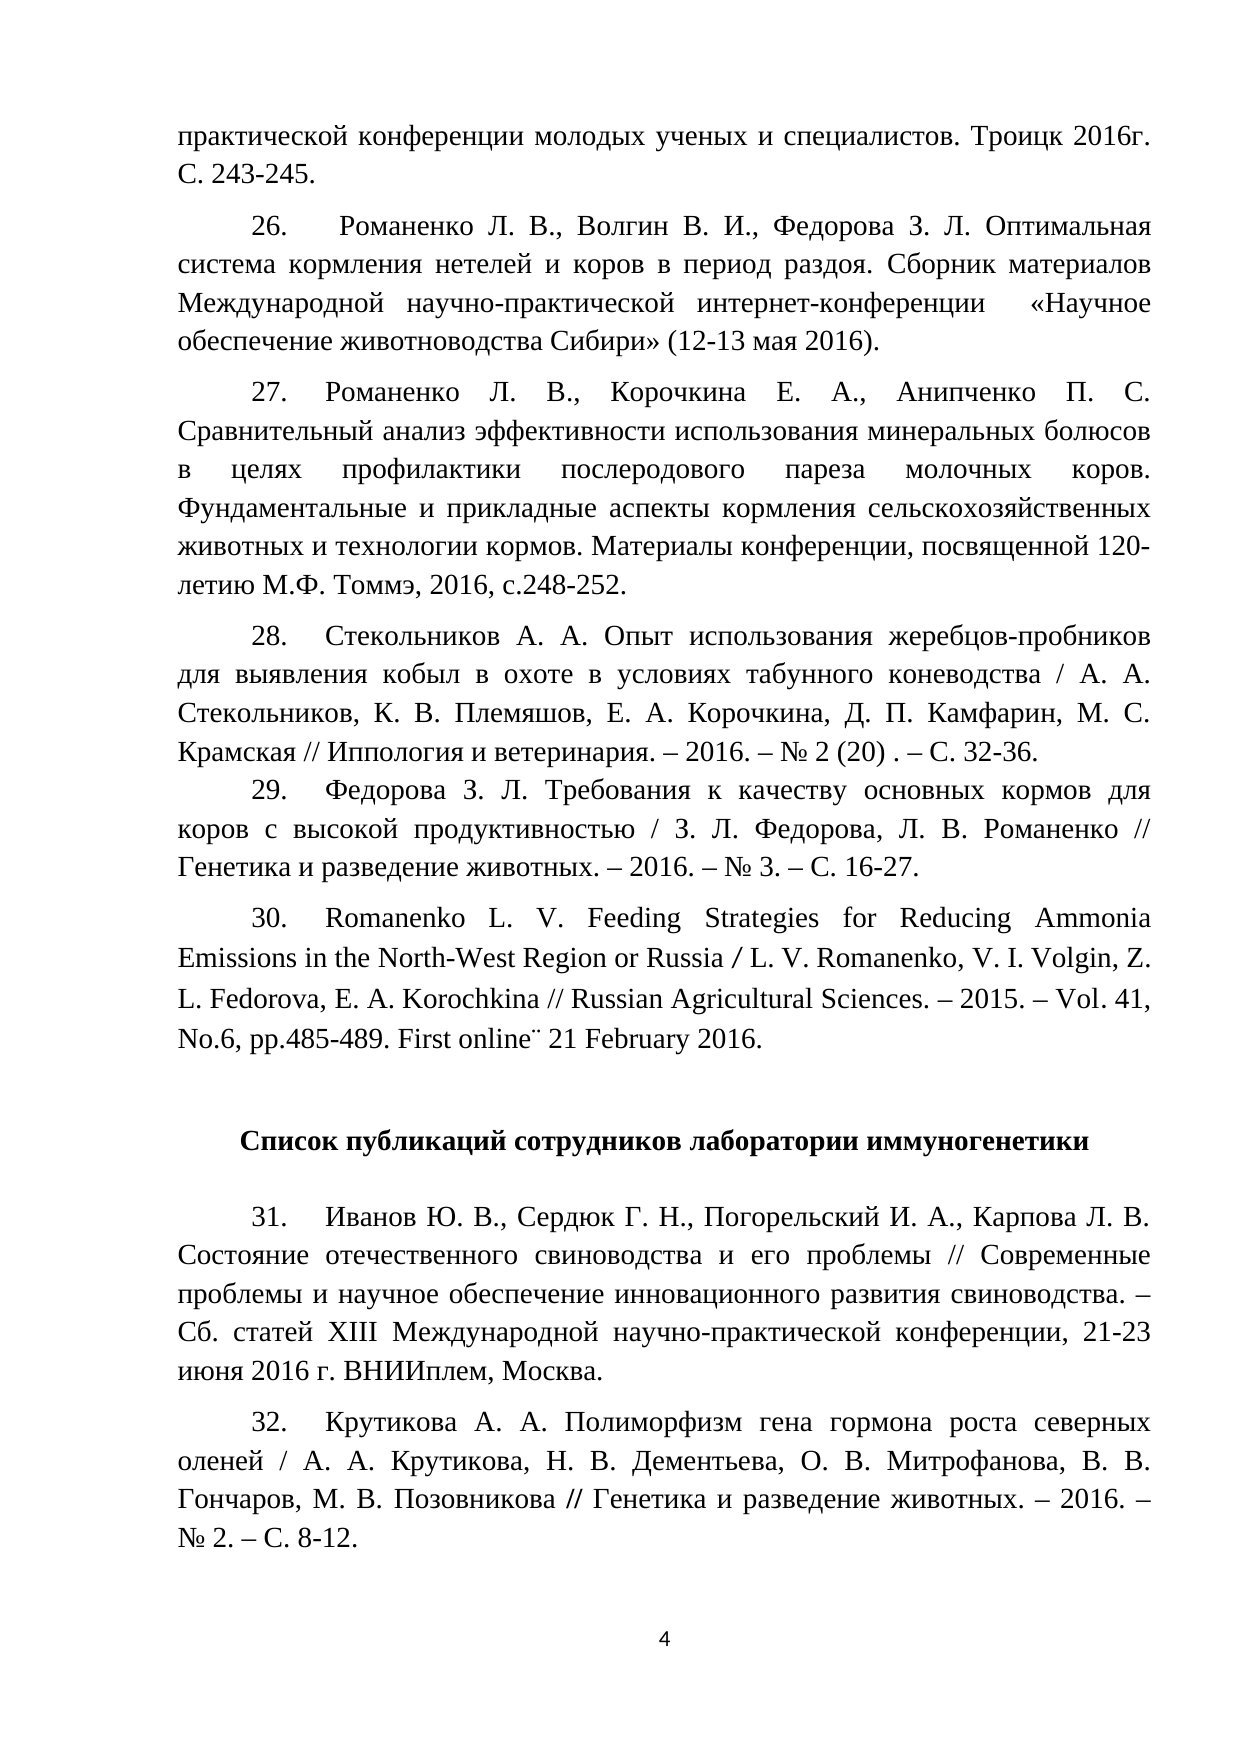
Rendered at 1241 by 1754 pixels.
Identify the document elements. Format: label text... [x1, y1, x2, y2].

list Федорова З. Л. Требования к качеству основных кормов для коров с высокой продуктивностью / З. Л. Федорова, Л. В. Романенко // Генетика и разведение животных. – 2016. – № 3. – С. 16-27. [177, 772, 1152, 883]
list Романенко Л. В., Корочкина Е. А., Анипченко П. С. Сравнительный анализ эффективности использования минеральных болюсов в целях профилактики послеродового пареза молочных коров. Фундаментальные и прикладные аспекты кормления сельскохозяйственных животных и технологии кормов. Материалы конференции, посвященной 120-летию М.Ф. Томмэ, 2016, с.248-252. [177, 374, 1152, 601]
list Романенко Л. В., Волгин В. И., Федорова З. Л. Оптимальная система кормления нетелей и коров в период раздоя. Сборник материалов Международной научно-практической интернет-конференции «Научное обеспечение животноводства Сибири» (12-13 мая 2016). [177, 208, 1152, 357]
list Крутикова А. А. Полиморфизм гена гормона роста северных оленей / А. А. Крутикова, Н. В. Дементьева, О. В. Митрофанова, В. В. Гончаров, М. В. Позовникова // Генетика и разведение животных. – 2016. – № 2. – С. 8-12. [177, 1404, 1152, 1553]
list Иванов Ю. В., Сердюк Г. Н., Погорельский И. А., Карпова Л. В. Состояние отечественного свиноводства и его проблемы // Современные проблемы и научное обеспечение инновационного развития свиноводства. – Сб. статей XIII Международной научно-практической конференции, 21-23 июня 2016 г. ВНИИплем, Москва. [177, 1199, 1152, 1387]
list Стекольников А. А. Опыт использования жеребцов-пробников для выявления кобыл в охоте в условиях табунного коневодства / А. А. Стекольников, К. В. Племяшов, Е. А. Корочкина, Д. П. Камфарин, М. С. Крамская // Иппология и ветеринария. – 2016. – № 2 (20) . – С. 32-36. [177, 618, 1152, 767]
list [177, 118, 1152, 190]
list Romanenko L. V. Feeding Strategies for Reducing Ammonia Emissions in the North-West Region or Russia / L. V. Romanenko, V. I. Volgin, Z. L. Fedorova, E. A. Korochkina // Russian Agricultural Sciences. – 2015. – Vol. 41, No.6, pp.485-489. First online¨ 21 February 2016. [177, 900, 1152, 1054]
text Список публикаций сотрудников лаборатории иммуногенетики [177, 1123, 1152, 1156]
